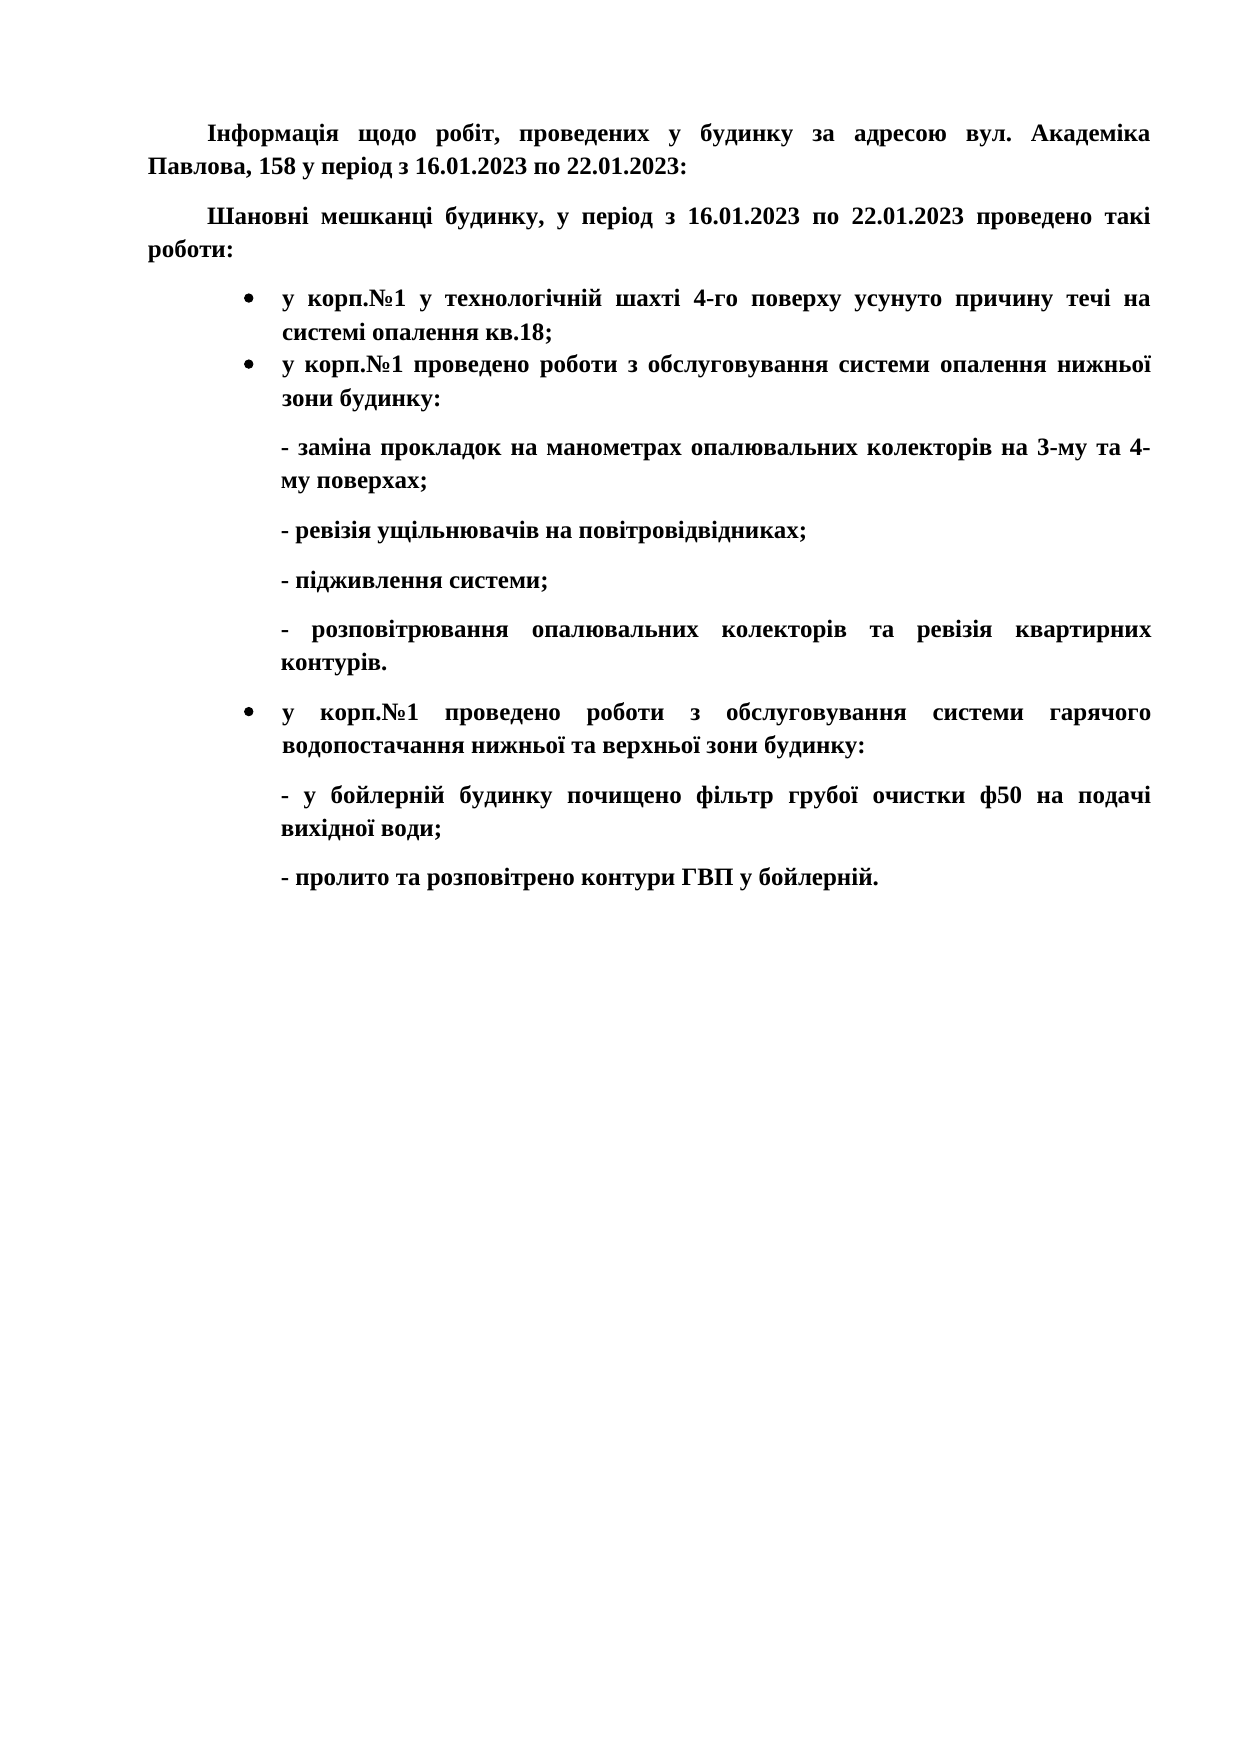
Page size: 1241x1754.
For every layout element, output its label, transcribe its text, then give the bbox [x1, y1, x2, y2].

text - у бойлерній будинку почищено фільтр грубої очистки ф50 на подачі вихідної води; [281, 780, 1152, 842]
text - розповітрювання опалювальних колекторів та ревізія квартирних контурів. [281, 614, 1152, 676]
text Інформація щодо робіт, проведених у будинку за адресою вул. Академіка Павлова, 158 у період з 16.01.2023 по 22.01.2023: [148, 118, 1152, 180]
list у корп.№1 проведено роботи з обслуговування системи опалення нижньої зони будинку: [244, 349, 1152, 411]
text - заміна прокладок на манометрах опалювальних колекторів на 3-му та 4-му поверхах; [281, 432, 1152, 494]
text Шановні мешканці будинку, у період з 16.01.2023 по 22.01.2023 проведено такі роботи: [148, 201, 1152, 263]
text - пролито та розповітрено контури ГВП у бойлерній. [281, 862, 1152, 891]
text - підживлення системи; [281, 565, 1152, 593]
text - ревізія ущільнювачів на повітровідвідниках; [281, 515, 1152, 544]
list у корп.№1 проведено роботи з обслуговування системи гарячого водопостачання нижньої та верхньої зони будинку: [244, 697, 1152, 759]
list у корп.№1 у технологічній шахті 4-го поверху усунуто причину течі на системі опалення кв.18; [244, 283, 1152, 345]
